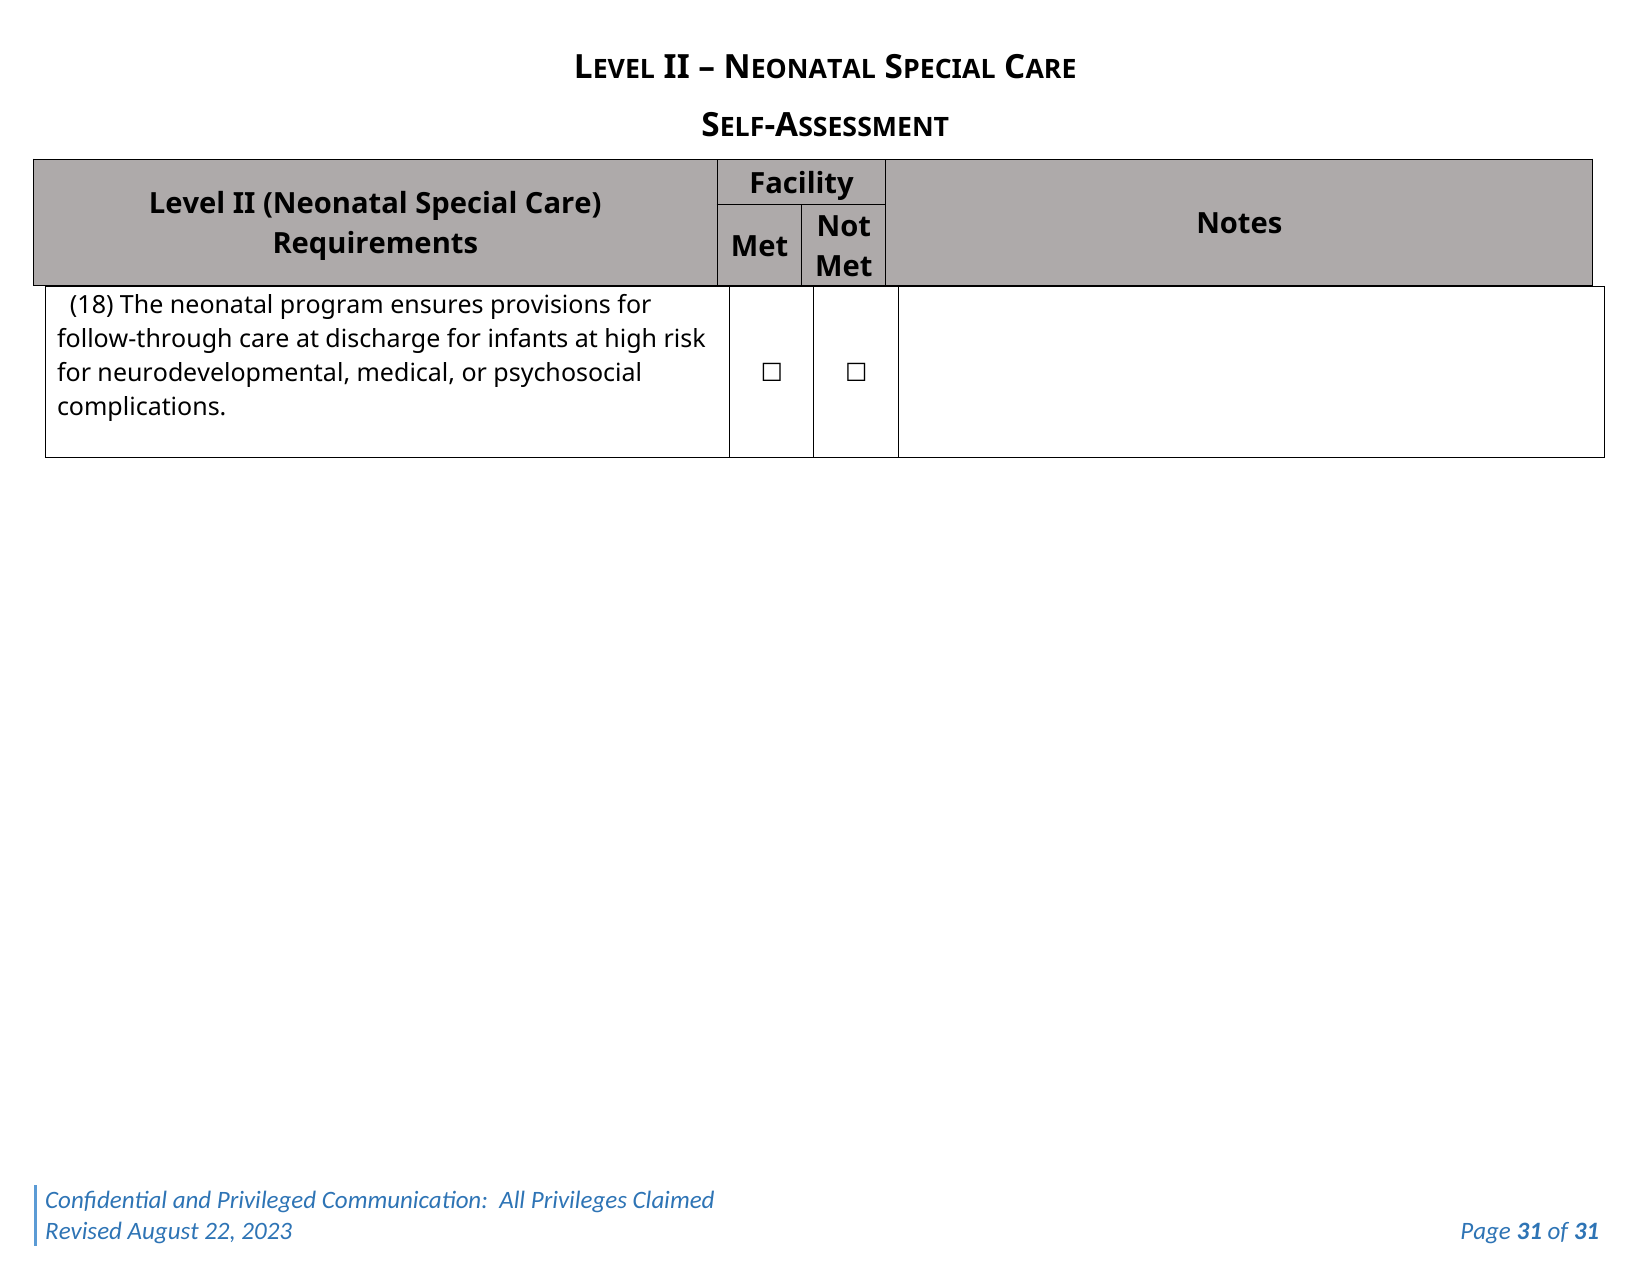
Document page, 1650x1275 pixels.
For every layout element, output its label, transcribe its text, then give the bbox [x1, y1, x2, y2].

table_cell [814, 287, 898, 457]
table_cell [730, 287, 813, 457]
table_cell [899, 287, 1604, 457]
table_cell (18) The neonatal program ensures provisions for follow-through care at discharge for infants at high risk for neurodevelopmental, medical, or psychosocial complications. [46, 287, 729, 457]
